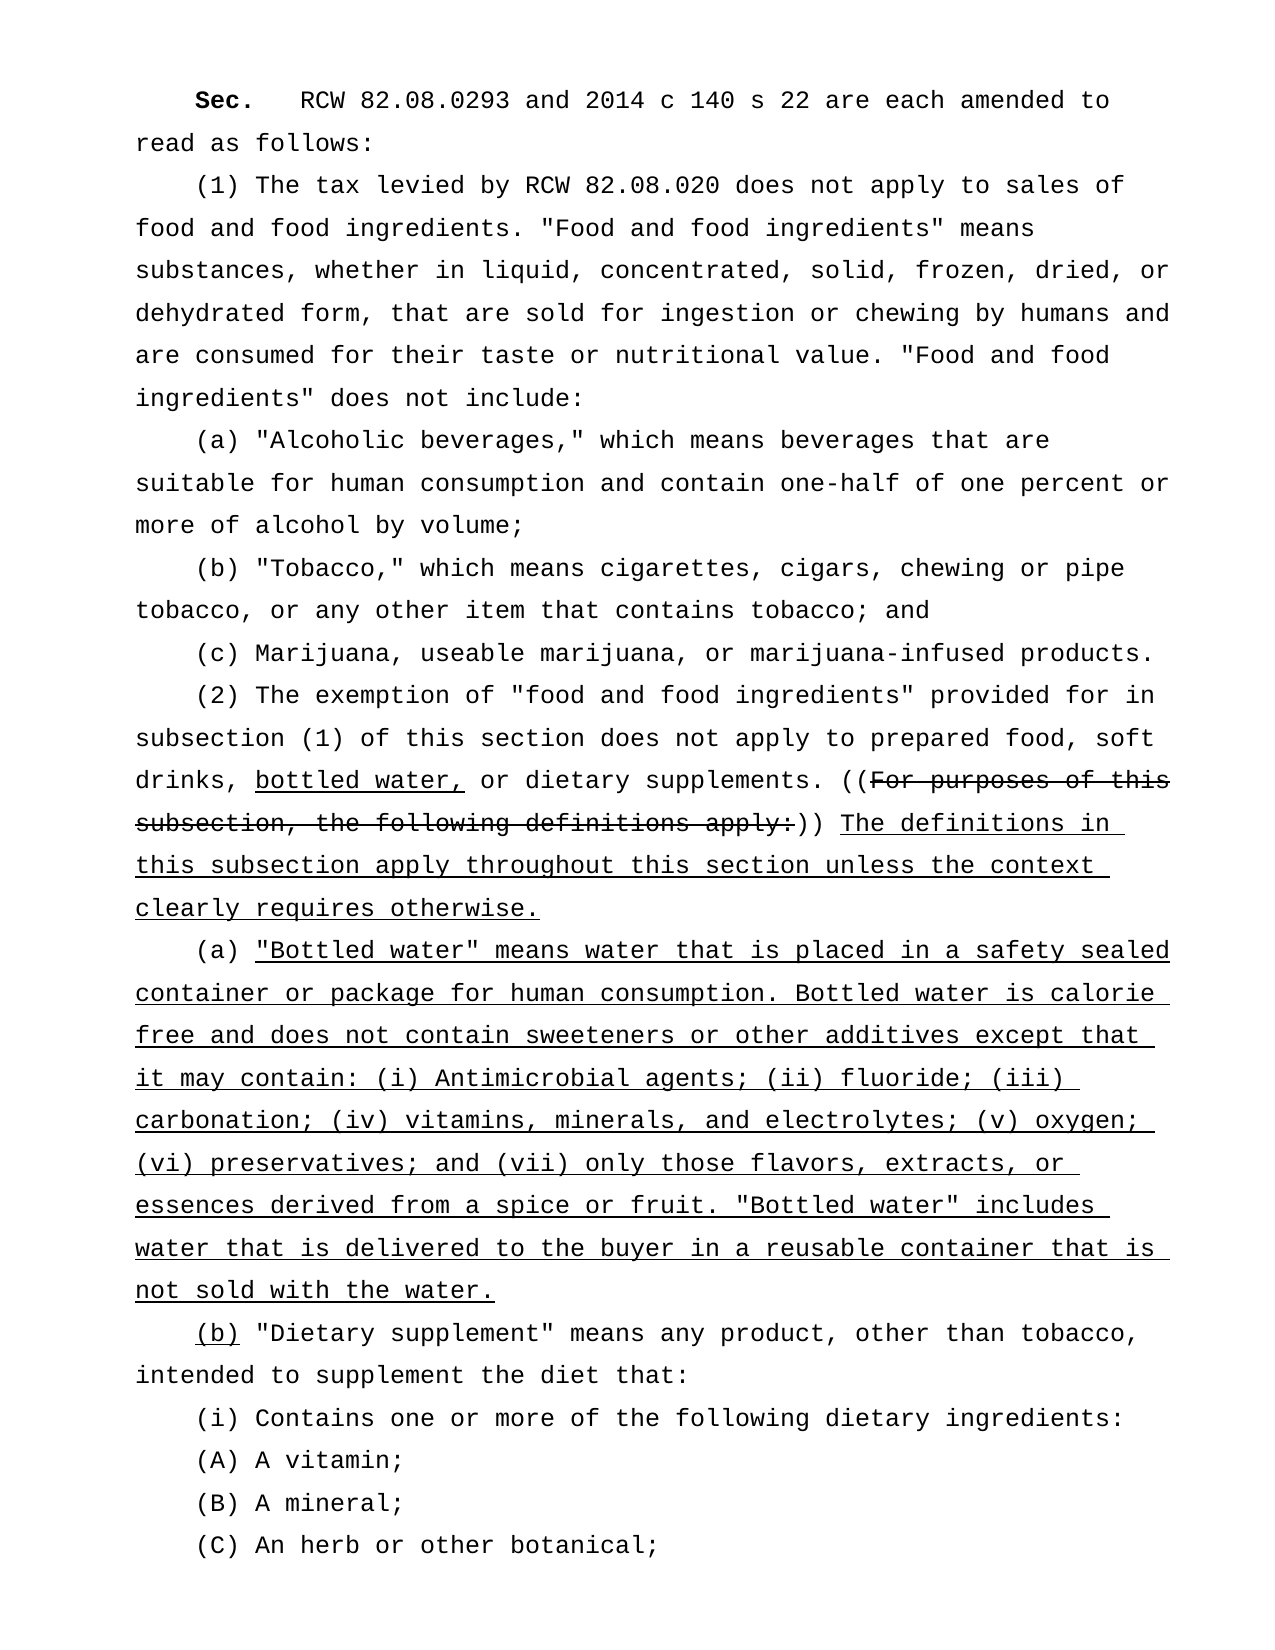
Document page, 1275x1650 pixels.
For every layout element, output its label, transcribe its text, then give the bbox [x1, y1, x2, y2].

text (a) "Alcoholic beverages," which means beverages that are suitable for human consumption and contain one-half of one percent or more of alcohol by volume; [135, 415, 1170, 542]
text Sec. RCW 82.08.0293 and 2014 c 140 s 22 are each amended to read as follows: [135, 75, 1170, 160]
text (i) Contains one or more of the following dietary ingredients: [135, 1392, 1170, 1435]
text (c) Marijuana, useable marijuana, or marijuana-infused products. [135, 627, 1170, 670]
text (A) A vitamin; [135, 1435, 1170, 1477]
text (C) An herb or other botanical; [135, 1520, 1170, 1562]
text (a) "Bottled water" means water that is placed in a safety sealed container or package for human consumption. Bottled water is calorie free and does not contain sweeteners or other additives except that it may contain: (i) Antimicrobial agents; (ii) fluoride; (iii) carbonation; (iv) vitamins, minerals, and electrolytes; (v) oxygen; (vi) preservatives; and (vii) only those flavors, extracts, or essences derived from a spice or fruit. "Bottled water" includes water that is delivered to the buyer in a reusable container that is not sold with the water. [135, 1005, 1170, 1259]
text (b) "Tobacco," which means cigarettes, cigars, chewing or pipe tobacco, or any other item that contains tobacco; and [135, 542, 1170, 627]
text (1) The tax levied by RCW 82.08.020 does not apply to sales of food and food ingredients. "Food and food ingredients" means substances, whether in liquid, concentrated, solid, frozen, dried, or dehydrated form, that are sold for ingestion or chewing by humans and are consumed for their taste or nutritional value. "Food and food ingredients" does not include: [135, 160, 1170, 415]
text (B) A mineral; [135, 1477, 1170, 1520]
text (2) The exemption of "food and food ingredients" provided for in subsection (1) of this section does not apply to prepared food, soft drinks, bottled water, or dietary supplements. ((For purposes of this subsection, the following definitions apply:)) The definitions in this subsection apply throughout this section unless the context clearly requires otherwise. [135, 670, 1170, 925]
text (a) "Bottled water" means water that is placed in a safety sealed container or package for human consumption. Bottled water is calorie free and does not contain sweeteners or other additives except that it may contain: (i) Antimicrobial agents; (ii) fluoride; (iii) carbonation; (iv) vitamins, minerals, and electrolytes; (v) oxygen; (vi) preservatives; and (vii) only those flavors, extracts, or essences derived from a spice or fruit. "Bottled water" includes water that is delivered to the buyer in a reusable container that is not sold with the water. [135, 925, 1170, 1004]
text (b) "Dietary supplement" means any product, other than tobacco, intended to supplement the diet that: [135, 1307, 1170, 1392]
text (a) "Bottled water" means water that is placed in a safety sealed container or package for human consumption. Bottled water is calorie free and does not contain sweeteners or other additives except that it may contain: (i) Antimicrobial agents; (ii) fluoride; (iii) carbonation; (iv) vitamins, minerals, and electrolytes; (v) oxygen; (vi) preservatives; and (vii) only those flavors, extracts, or essences derived from a spice or fruit. "Bottled water" includes water that is delivered to the buyer in a reusable container that is not sold with the water. [135, 1260, 1170, 1307]
